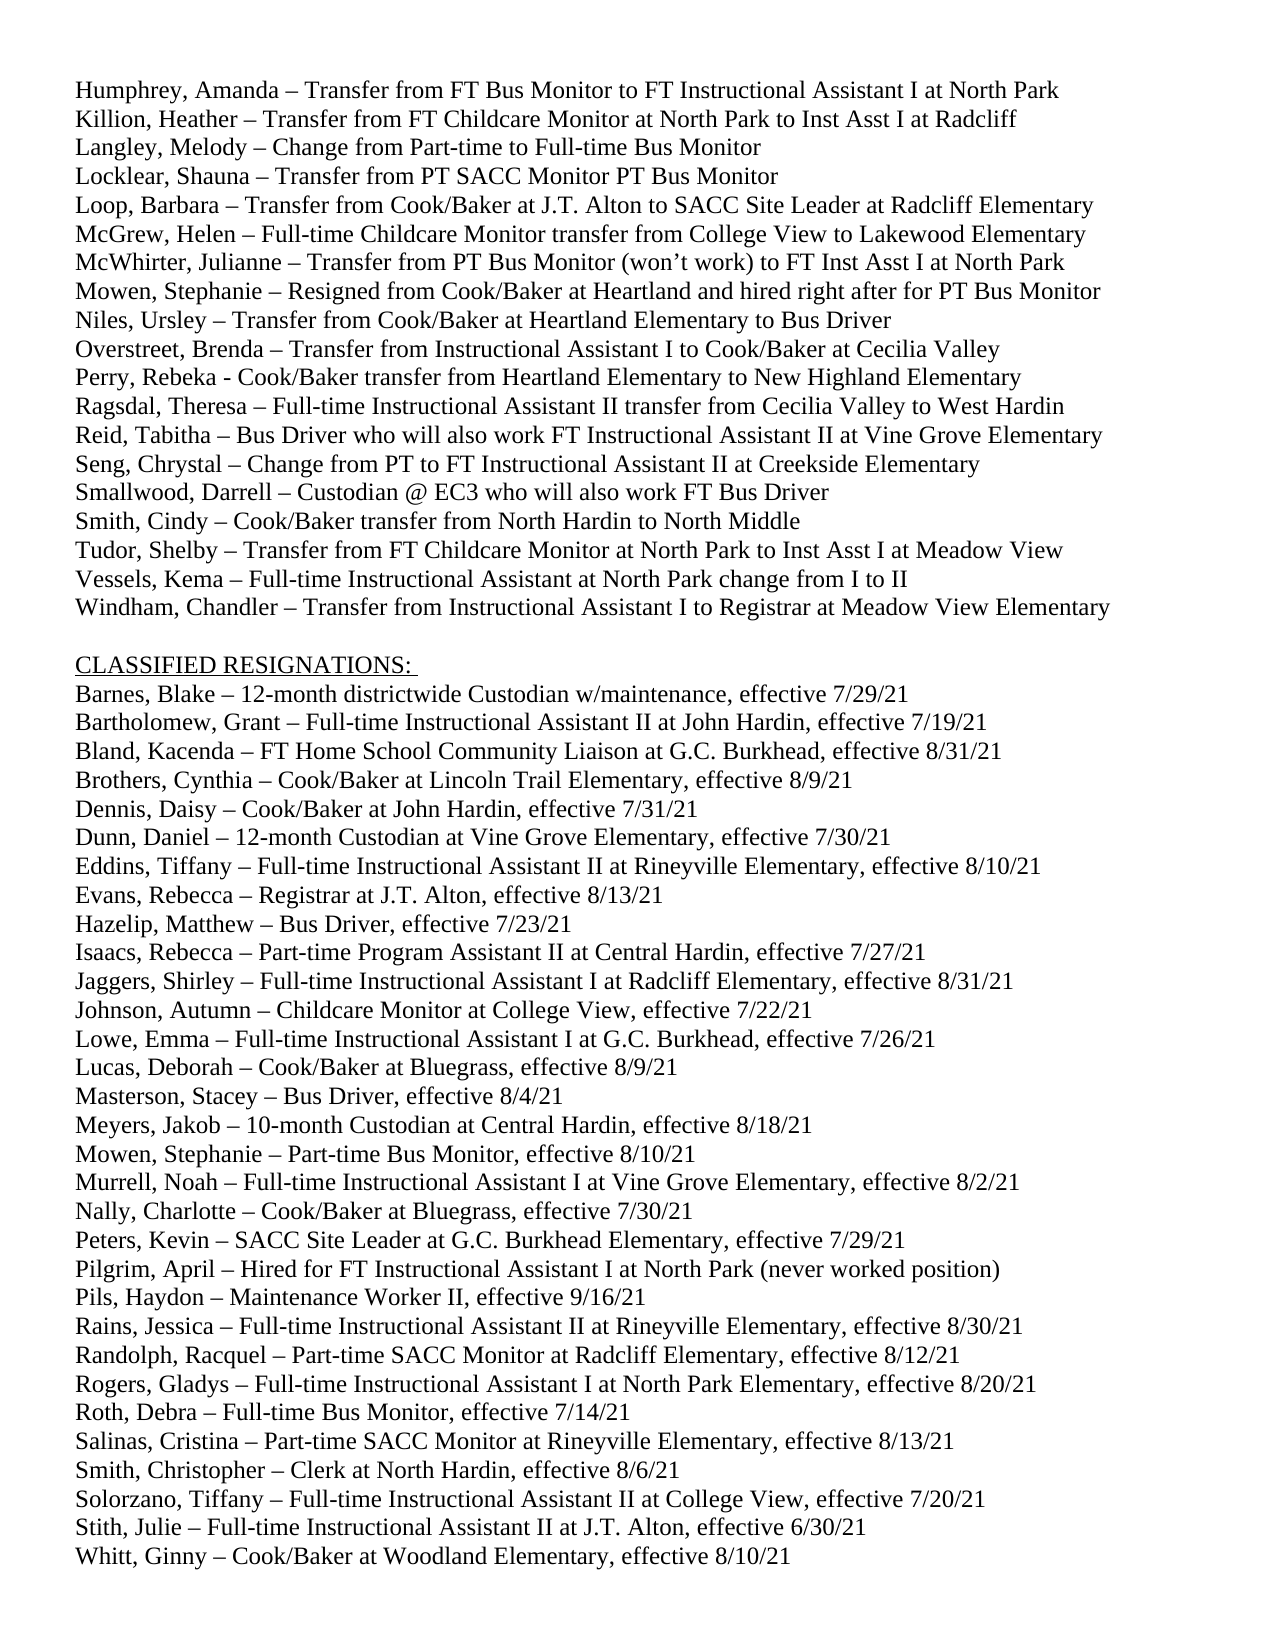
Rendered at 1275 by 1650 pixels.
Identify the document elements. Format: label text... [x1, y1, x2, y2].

text Meyers, Jakob – 10-month Custodian at Central Hardin, effective 8/18/21 [75, 1110, 1200, 1139]
text Nally, Charlotte – Cook/Baker at Bluegrass, effective 7/30/21 [75, 1196, 1200, 1225]
text Dunn, Daniel – 12-month Custodian at Vine Grove Elementary, effective 7/30/21 [75, 822, 1200, 851]
text Lowe, Emma – Full-time Instructional Assistant I at G.C. Burkhead, effective 7/26/21 [75, 1024, 1200, 1052]
text Smallwood, Darrell – Custodian @ EC3 who will also work FT Bus Driver [75, 477, 1200, 506]
text Randolph, Racquel – Part-time SACC Monitor at Radcliff Elementary, effective 8/12/21 [75, 1340, 1200, 1369]
text Pils, Haydon – Maintenance Worker II, effective 9/16/21 [75, 1282, 1200, 1311]
text Dennis, Daisy – Cook/Baker at John Hardin, effective 7/31/21 [75, 794, 1200, 822]
text Vessels, Kema – Full-time Instructional Assistant at North Park change from I to II [75, 564, 1200, 592]
text Reid, Tabitha – Bus Driver who will also work FT Instructional Assistant II at Vine Grove Elementary [75, 420, 1200, 449]
text Seng, Chrystal – Change from PT to FT Instructional Assistant II at Creekside Elementary [75, 449, 1200, 477]
text Lucas, Deborah – Cook/Baker at Bluegrass, effective 8/9/21 [75, 1052, 1200, 1081]
text Mowen, Stephanie – Part-time Bus Monitor, effective 8/10/21 [75, 1139, 1200, 1167]
text Locklear, Shauna – Transfer from PT SACC Monitor PT Bus Monitor [75, 161, 1200, 190]
text Solorzano, Tiffany – Full-time Instructional Assistant II at College View, effective 7/20/21 [75, 1484, 1200, 1512]
text Langley, Melody – Change from Part-time to Full-time Bus Monitor [75, 132, 1200, 161]
text Perry, Rebeka - Cook/Baker transfer from Heartland Elementary to New Highland Elementary [75, 362, 1200, 391]
text Killion, Heather – Transfer from FT Childcare Monitor at North Park to Inst Asst I at Radcliff [75, 104, 1200, 132]
text Overstreet, Brenda – Transfer from Instructional Assistant I to Cook/Baker at Cecilia Valley [75, 334, 1200, 362]
text Bartholomew, Grant – Full-time Instructional Assistant II at John Hardin, effective 7/19/21 [75, 707, 1200, 736]
text Ragsdal, Theresa – Full-time Instructional Assistant II transfer from Cecilia Valley to West Hardin [75, 391, 1200, 420]
text Pilgrim, April – Hired for FT Instructional Assistant I at North Park (never worked position) [75, 1254, 1200, 1282]
text Isaacs, Rebecca – Part-time Program Assistant II at Central Hardin, effective 7/27/21 [75, 937, 1200, 966]
text Salinas, Cristina – Part-time SACC Monitor at Rineyville Elementary, effective 8/13/21 [75, 1426, 1200, 1455]
text Smith, Christopher – Clerk at North Hardin, effective 8/6/21 [75, 1455, 1200, 1484]
text CLASSIFIED RESIGNATIONS: [75, 650, 1200, 679]
text Johnson, Autumn – Childcare Monitor at College View, effective 7/22/21 [75, 995, 1200, 1024]
text Loop, Barbara – Transfer from Cook/Baker at J.T. Alton to SACC Site Leader at Radcliff Elementary [75, 190, 1200, 219]
text McWhirter, Julianne – Transfer from PT Bus Monitor (won’t work) to FT Inst Asst I at North Park [75, 247, 1200, 276]
text Whitt, Ginny – Cook/Baker at Woodland Elementary, effective 8/10/21 [75, 1541, 1200, 1570]
text Tudor, Shelby – Transfer from FT Childcare Monitor at North Park to Inst Asst I at Meadow View [75, 535, 1200, 564]
text Jaggers, Shirley – Full-time Instructional Assistant I at Radcliff Elementary, effective 8/31/21 [75, 966, 1200, 995]
text Bland, Kacenda – FT Home School Community Liaison at G.C. Burkhead, effective 8/31/21 [75, 736, 1200, 765]
text McGrew, Helen – Full-time Childcare Monitor transfer from College View to Lakewood Elementary [75, 219, 1200, 247]
text Barnes, Blake – 12-month districtwide Custodian w/maintenance, effective 7/29/21 [75, 679, 1200, 707]
text Stith, Julie – Full-time Instructional Assistant II at J.T. Alton, effective 6/30/21 [75, 1512, 1200, 1541]
text Humphrey, Amanda – Transfer from FT Bus Monitor to FT Instructional Assistant I at North Park [75, 75, 1200, 104]
text Smith, Cindy – Cook/Baker transfer from North Hardin to North Middle [75, 506, 1200, 535]
text Rains, Jessica – Full-time Instructional Assistant II at Rineyville Elementary, effective 8/30/21 [75, 1311, 1200, 1340]
text Mowen, Stephanie – Resigned from Cook/Baker at Heartland and hired right after for PT Bus Monitor [75, 276, 1200, 305]
text Peters, Kevin – SACC Site Leader at G.C. Burkhead Elementary, effective 7/29/21 [75, 1225, 1200, 1254]
text Brothers, Cynthia – Cook/Baker at Lincoln Trail Elementary, effective 8/9/21 [75, 765, 1200, 794]
text Roth, Debra – Full-time Bus Monitor, effective 7/14/21 [75, 1397, 1200, 1426]
text Evans, Rebecca – Registrar at J.T. Alton, effective 8/13/21 [75, 880, 1200, 909]
text Eddins, Tiffany – Full-time Instructional Assistant II at Rineyville Elementary, effective 8/10/21 [75, 851, 1200, 880]
text Hazelip, Matthew – Bus Driver, effective 7/23/21 [75, 909, 1200, 937]
text Masterson, Stacey – Bus Driver, effective 8/4/21 [75, 1081, 1200, 1110]
text Windham, Chandler – Transfer from Instructional Assistant I to Registrar at Meadow View Elementary [75, 592, 1200, 621]
text Murrell, Noah – Full-time Instructional Assistant I at Vine Grove Elementary, effective 8/2/21 [75, 1167, 1200, 1196]
text Rogers, Gladys – Full-time Instructional Assistant I at North Park Elementary, effective 8/20/21 [75, 1369, 1200, 1397]
text Niles, Ursley – Transfer from Cook/Baker at Heartland Elementary to Bus Driver [75, 305, 1200, 334]
